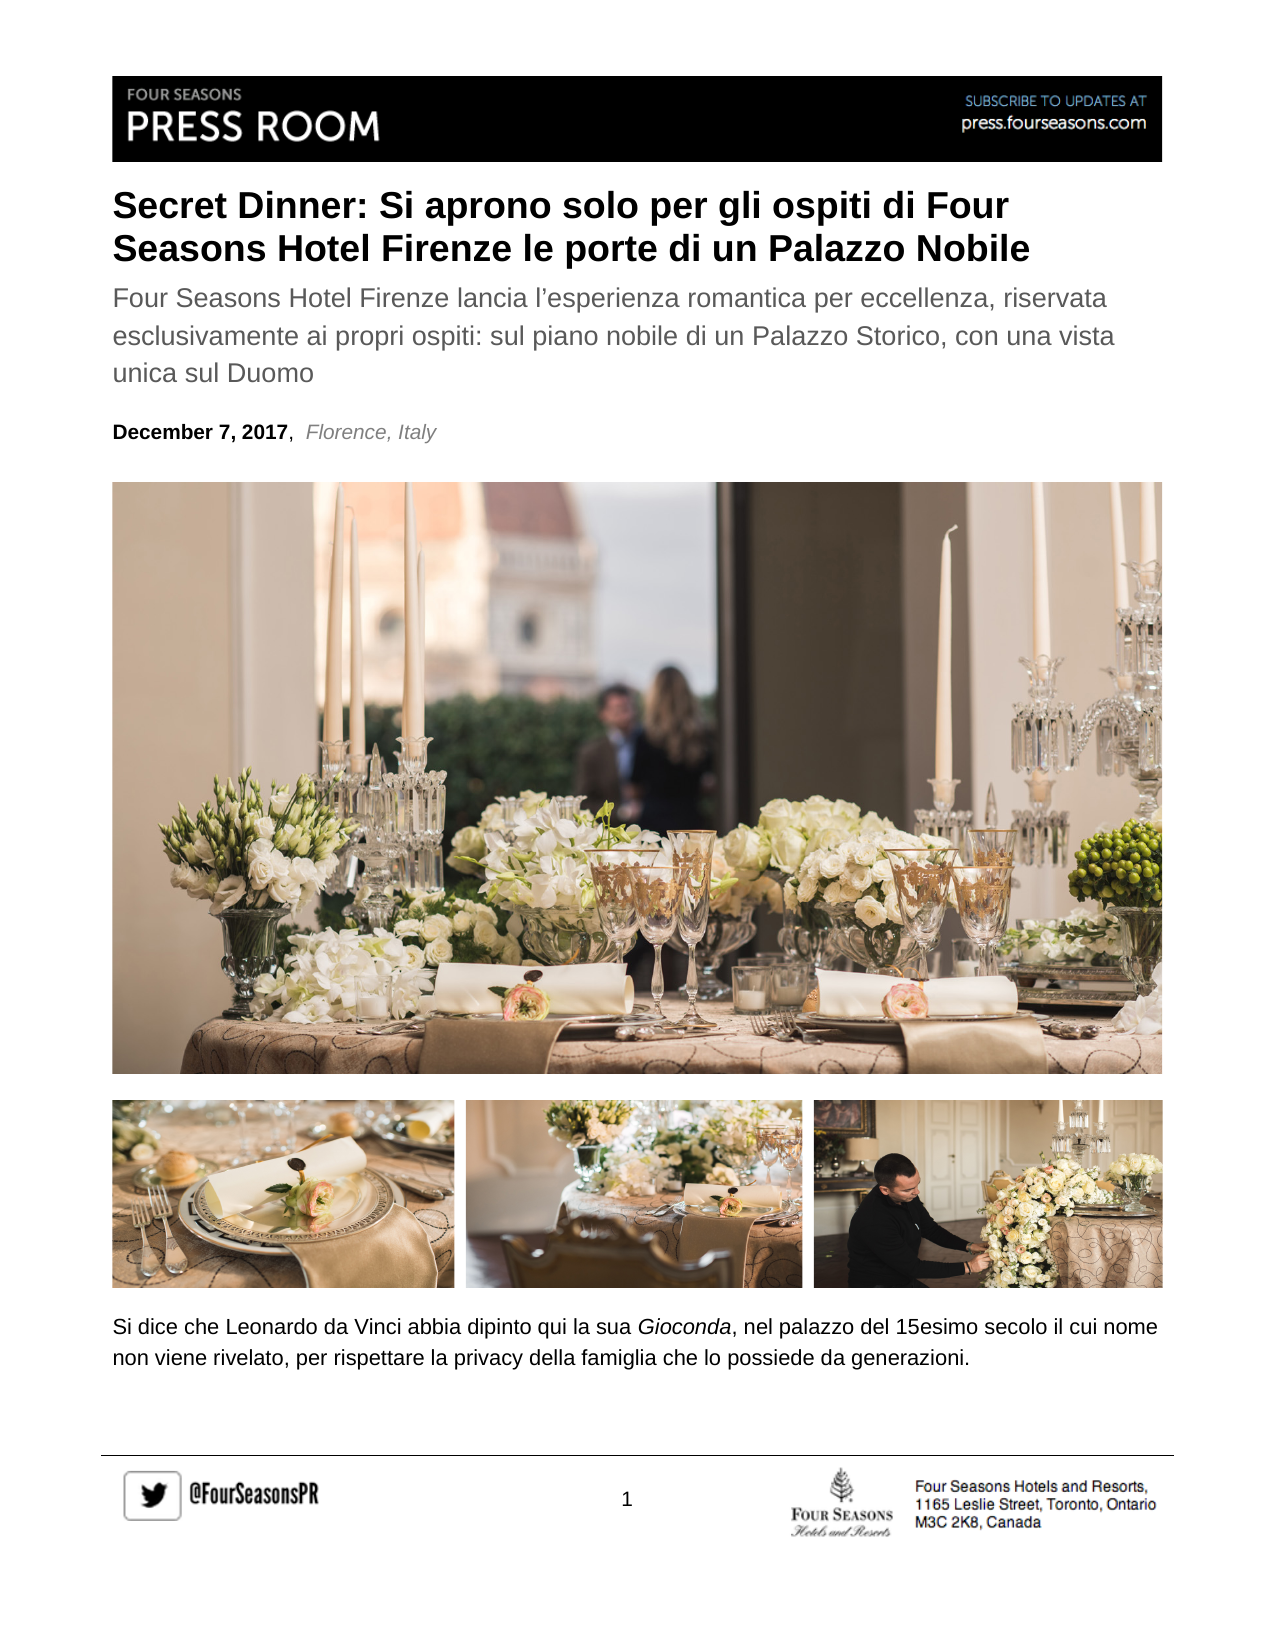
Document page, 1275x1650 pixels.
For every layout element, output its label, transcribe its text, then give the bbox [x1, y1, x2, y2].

picture [813, 1100, 1163, 1288]
picture [465, 1100, 803, 1288]
picture [112, 76, 1163, 162]
picture [780, 1456, 1163, 1543]
picture [112, 1100, 455, 1288]
table_header [101, 1101, 454, 1314]
picture [112, 482, 1163, 1074]
text Si dice che Leonardo da Vinci abbia dipinto qui la sua Gioconda, nel palazzo del 15esimo secolo il cui nome non viene rivelato, per rispettare la privacy della famiglia che lo possiede da generazioni. [112, 1314, 1162, 1370]
title Secret Dinner: Si aprono solo per gli ospiti di Four Seasons Hotel Firenze le porte di un Palazzo Nobile [112, 183, 1162, 270]
table_header [803, 1101, 1162, 1314]
table_header [455, 1101, 802, 1314]
picture [112, 1458, 469, 1540]
subtitle Four Seasons Hotel Firenze lancia l’esperienza romantica per eccellenza, riservata esclusivamente ai propri ospiti: sul piano nobile di un Palazzo Storico, con una vista unica sul Duomo [112, 282, 1162, 388]
text December 7, 2017, Florence, Italy [112, 420, 1162, 444]
